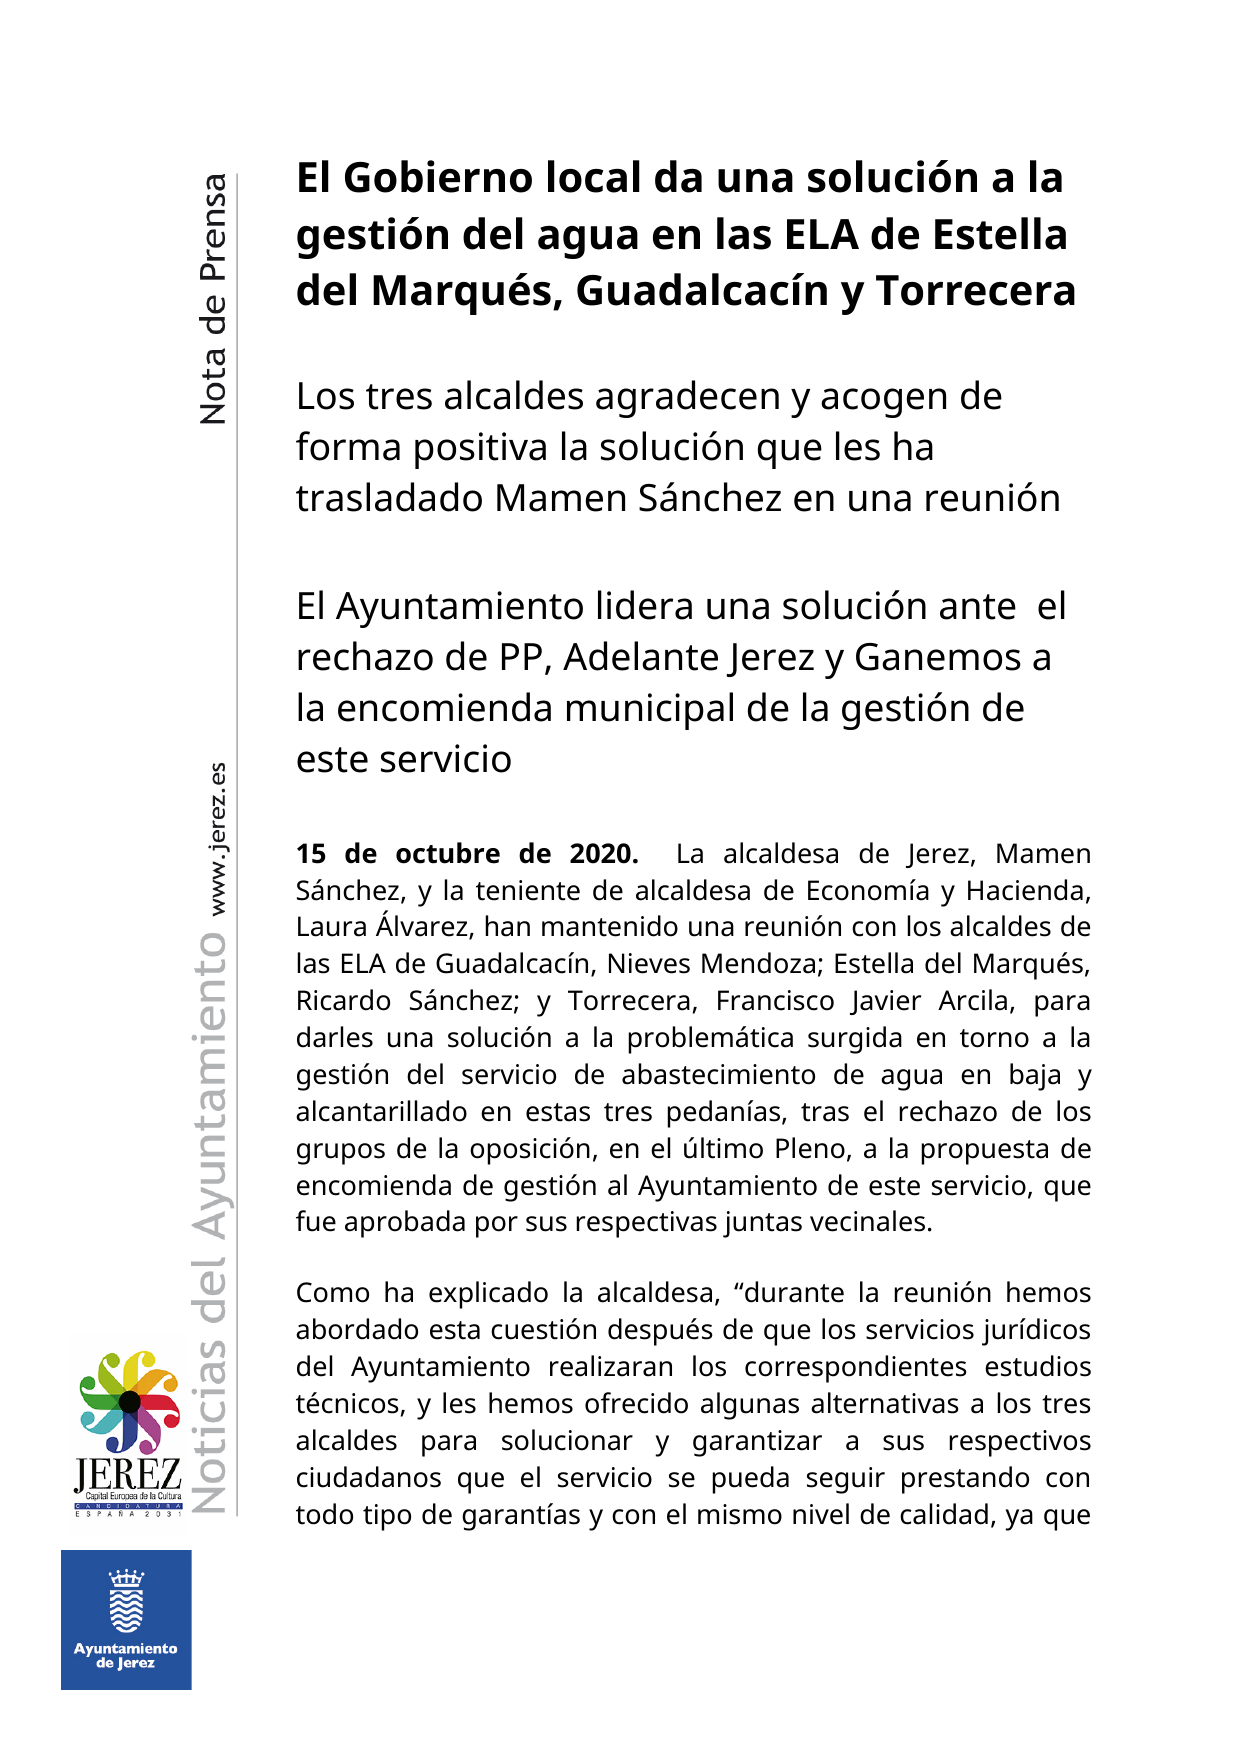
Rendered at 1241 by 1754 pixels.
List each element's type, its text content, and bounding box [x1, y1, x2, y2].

text 15 de octubre de 2020. La alcaldesa de Jerez, Mamen Sánchez, y la teniente de alcaldesa de Economía y Hacienda, Laura Álvarez, han mantenido una reunión con los alcaldes de las ELA de Guadalcacín, Nieves Mendoza; Estella del Marqués, Ricardo Sánchez; y Torrecera, Francisco Javier Arcila, para darles una solución a la problemática surgida en torno a la gestión del servicio de abastecimiento de agua en baja y alcantarillado en estas tres pedanías, tras el rechazo de los grupos de la oposición, en el último Pleno, a la propuesta de encomienda de gestión al Ayuntamiento de este servicio, que fue aprobada por sus respectivas juntas vecinales. [295, 834, 1092, 1240]
text Los tres alcaldes agradecen y acogen de forma positiva la solución que les ha trasladado Mamen Sánchez en una reunión [295, 369, 1092, 522]
text El Ayuntamiento lidera una solución ante el rechazo de PP, Adelante Jerez y Ganemos a la encomienda municipal de la gestión de este servicio [295, 579, 1092, 783]
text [295, 1274, 1092, 1532]
text El Gobierno local da una solución a la gestión del agua en las ELA de Estella del Marqués, Guadalcacín y Torrecera [295, 148, 1092, 318]
picture [61, 172, 238, 1690]
